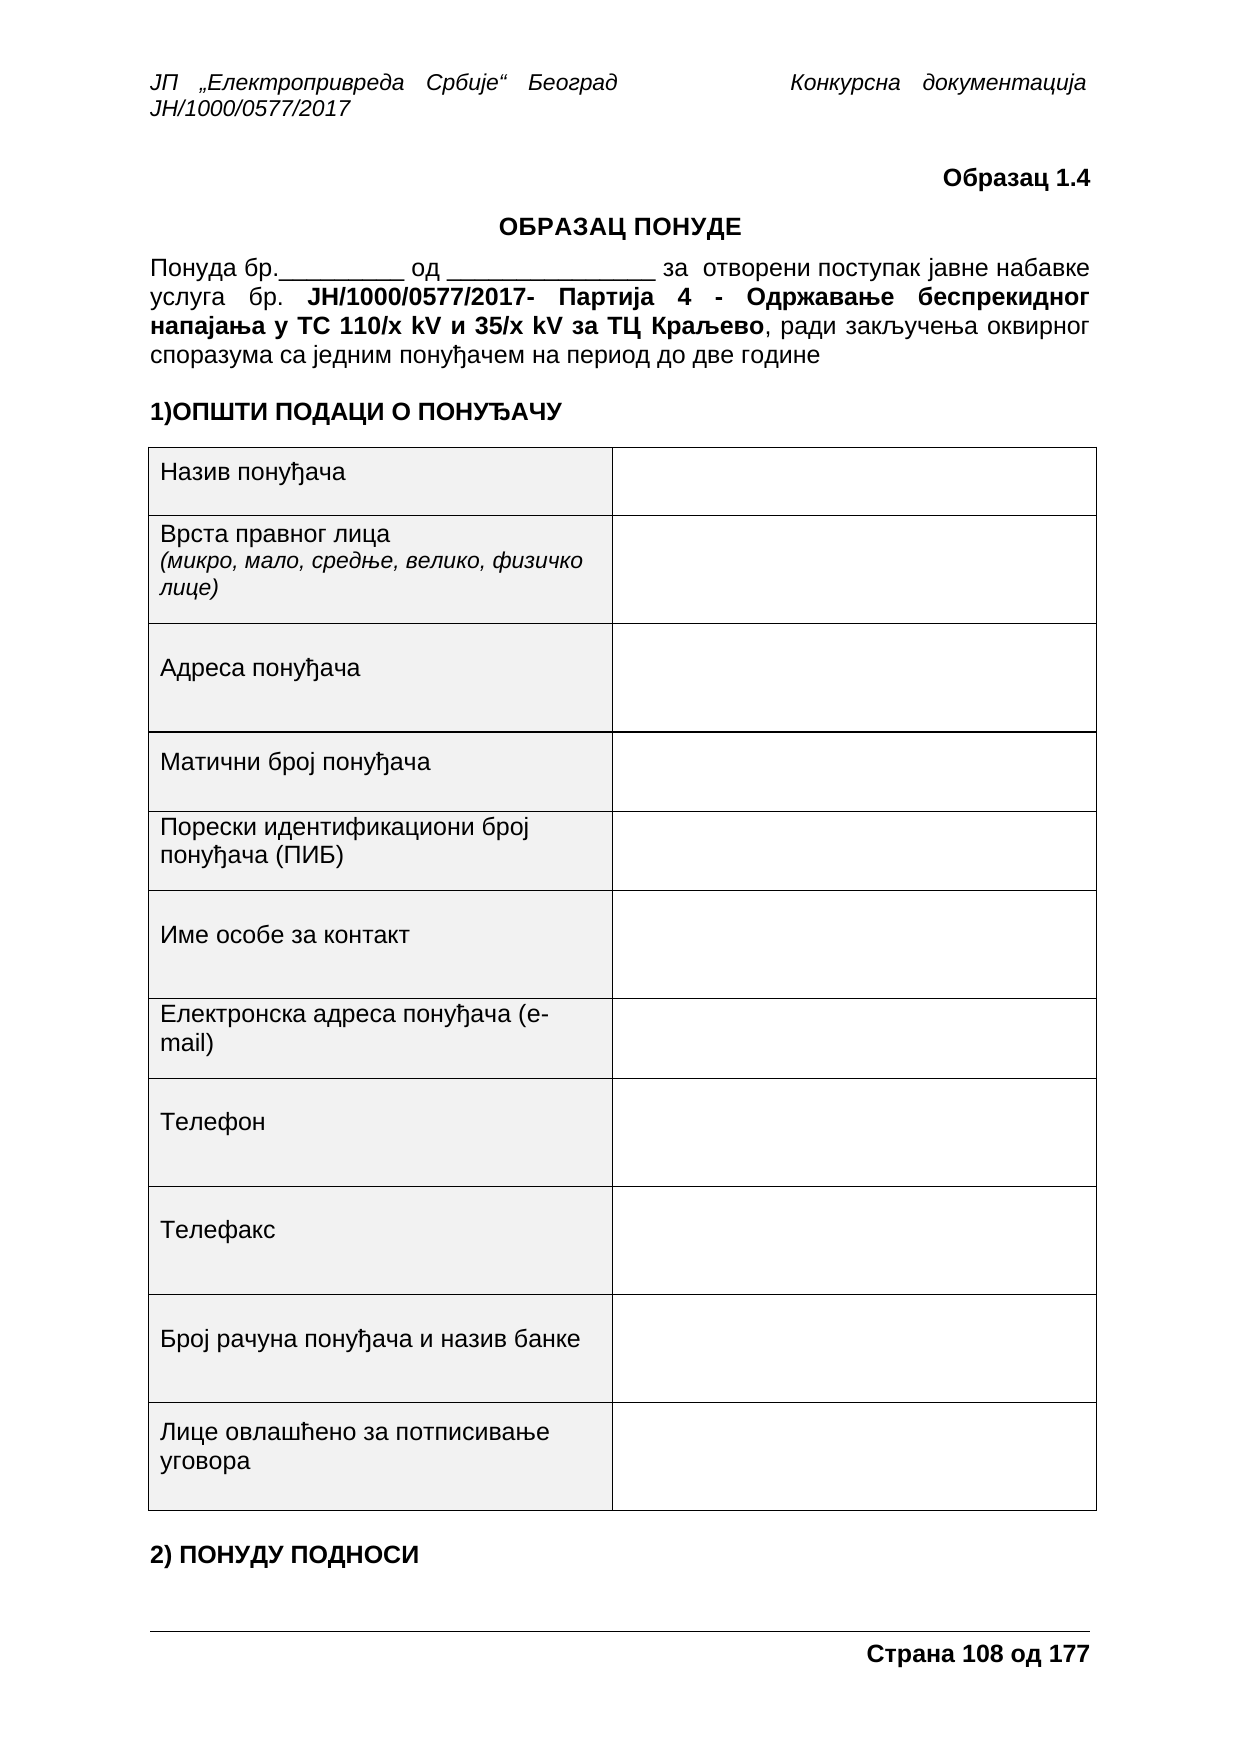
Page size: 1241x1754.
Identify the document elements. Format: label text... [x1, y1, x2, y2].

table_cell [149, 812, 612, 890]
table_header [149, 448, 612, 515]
text ОБРАЗАЦ ПОНУДЕ [150, 212, 1090, 241]
text 2) ПОНУДУ ПОДНОСИ [150, 1540, 1090, 1569]
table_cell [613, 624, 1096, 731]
text Понуда бр._________ од _______________ за отворени поступак јавне набавке услуга бр. ЈН/1000/0577/2017- Партија 4 - Oдржавањe беспрекидног напајања у ТС 110/x kV и 35/x kV за ТЦ Краљево, ради закључења оквирног споразума са једним понуђачем на период до две године [150, 253, 1090, 368]
text Образац 1.4 [150, 162, 1090, 191]
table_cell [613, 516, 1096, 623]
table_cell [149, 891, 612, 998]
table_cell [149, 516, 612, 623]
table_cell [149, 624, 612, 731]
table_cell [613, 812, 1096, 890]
text 1)ОПШТИ ПОДАЦИ О ПОНУЂАЧУ [150, 397, 1090, 426]
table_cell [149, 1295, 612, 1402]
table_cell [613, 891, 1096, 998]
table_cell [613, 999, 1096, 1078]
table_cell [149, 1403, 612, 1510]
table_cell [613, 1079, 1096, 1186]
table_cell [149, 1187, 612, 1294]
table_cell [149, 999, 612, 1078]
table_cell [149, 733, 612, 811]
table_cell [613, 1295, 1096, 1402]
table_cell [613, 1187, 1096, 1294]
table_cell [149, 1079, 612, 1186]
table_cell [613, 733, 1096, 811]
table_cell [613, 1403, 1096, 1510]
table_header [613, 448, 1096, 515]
